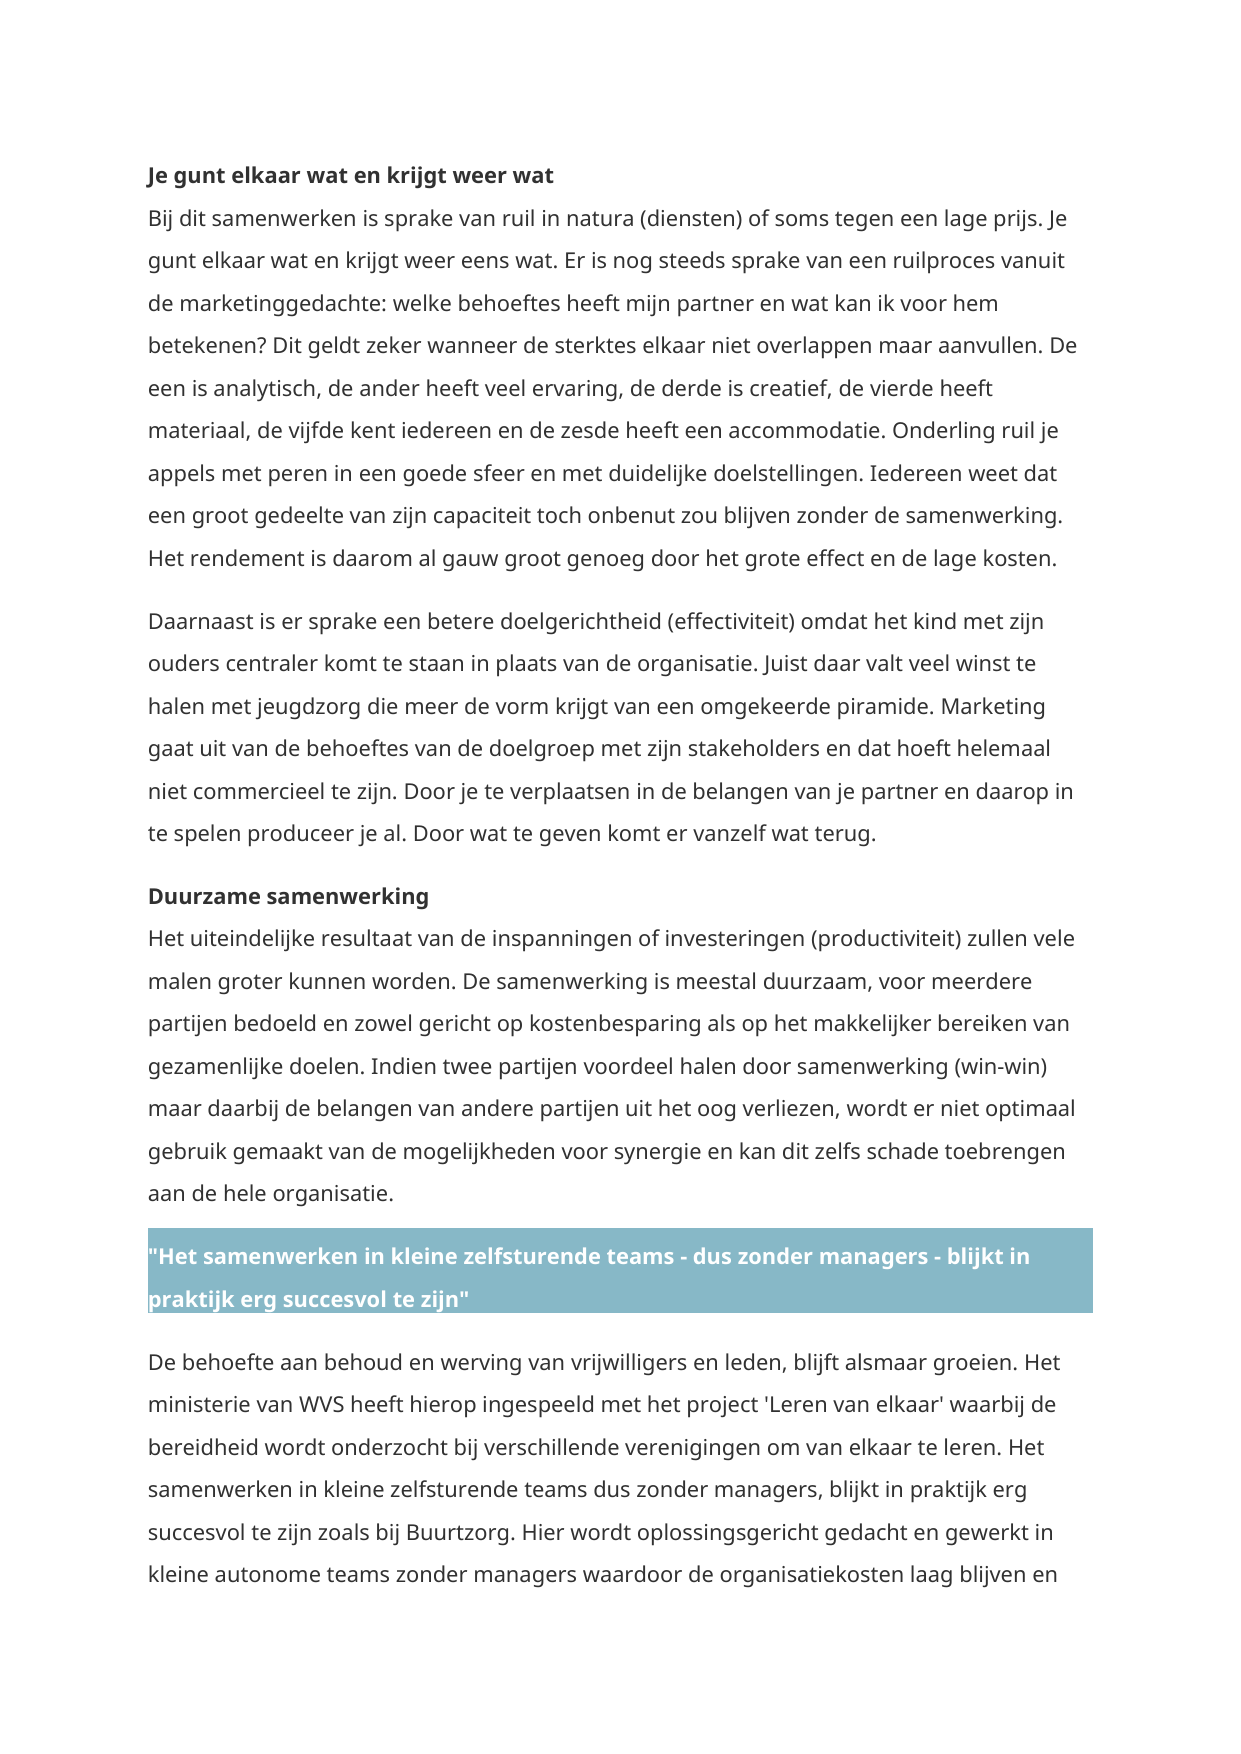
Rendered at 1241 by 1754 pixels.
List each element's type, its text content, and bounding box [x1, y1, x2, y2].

text Daarnaast is er sprake een betere doelgerichtheid (effectiviteit) omdat het kind met zijn ouders centraler komt te staan in plaats van de organisatie. Juist daar valt veel winst te halen met jeugdzorg die meer de vorm krijgt van een omgekeerde piramide. Marketing gaat uit van de behoeftes van de doelgroep met zijn stakeholders en dat hoeft helemaal niet commercieel te zijn. Door je te verplaatsen in de belangen van je partner en daarop in te spelen produceer je al. Door wat te geven komt er vanzelf wat terug. [148, 593, 1093, 848]
text Duurzame samenwerking Het uiteindelijke resultaat van de inspanningen of investeringen (productiviteit) zullen vele malen groter kunnen worden. De samenwerking is meestal duurzaam, voor meerdere partijen bedoeld en zowel gericht op kostenbesparing als op het makkelijker bereiken van gezamenlijke doelen. Indien twee partijen voordeel halen door samenwerking (win-win) maar daarbij de belangen van andere partijen uit het oog verliezen, wordt er niet optimaal gebruik gemaakt van de mogelijkheden voor synergie en kan dit zelfs schade toebrengen aan de hele organisatie. [148, 868, 1093, 1208]
text "Het samenwerken in kleine zelfsturende teams - dus zonder managers - blijkt in praktijk erg succesvol te zijn" [148, 1228, 1093, 1313]
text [148, 1334, 1093, 1589]
text Je gunt elkaar wat en krijgt weer wat Bij dit samenwerken is sprake van ruil in natura (diensten) of soms tegen een lage prijs. Je gunt elkaar wat en krijgt weer eens wat. Er is nog steeds sprake van een ruilproces vanuit de marketinggedachte: welke behoeftes heeft mijn partner en wat kan ik voor hem betekenen? Dit geldt zeker wanneer de sterktes elkaar niet overlappen maar aanvullen. De een is analytisch, de ander heeft veel ervaring, de derde is creatief, de vierde heeft materiaal, de vijfde kent iedereen en de zesde heeft een accommodatie. Onderling ruil je appels met peren in een goede sfeer en met duidelijke doelstellingen. Iedereen weet dat een groot gedeelte van zijn capaciteit toch onbenut zou blijven zonder de samenwerking. Het rendement is daarom al gauw groot genoeg door het grote effect en de lage kosten. [148, 148, 1093, 573]
